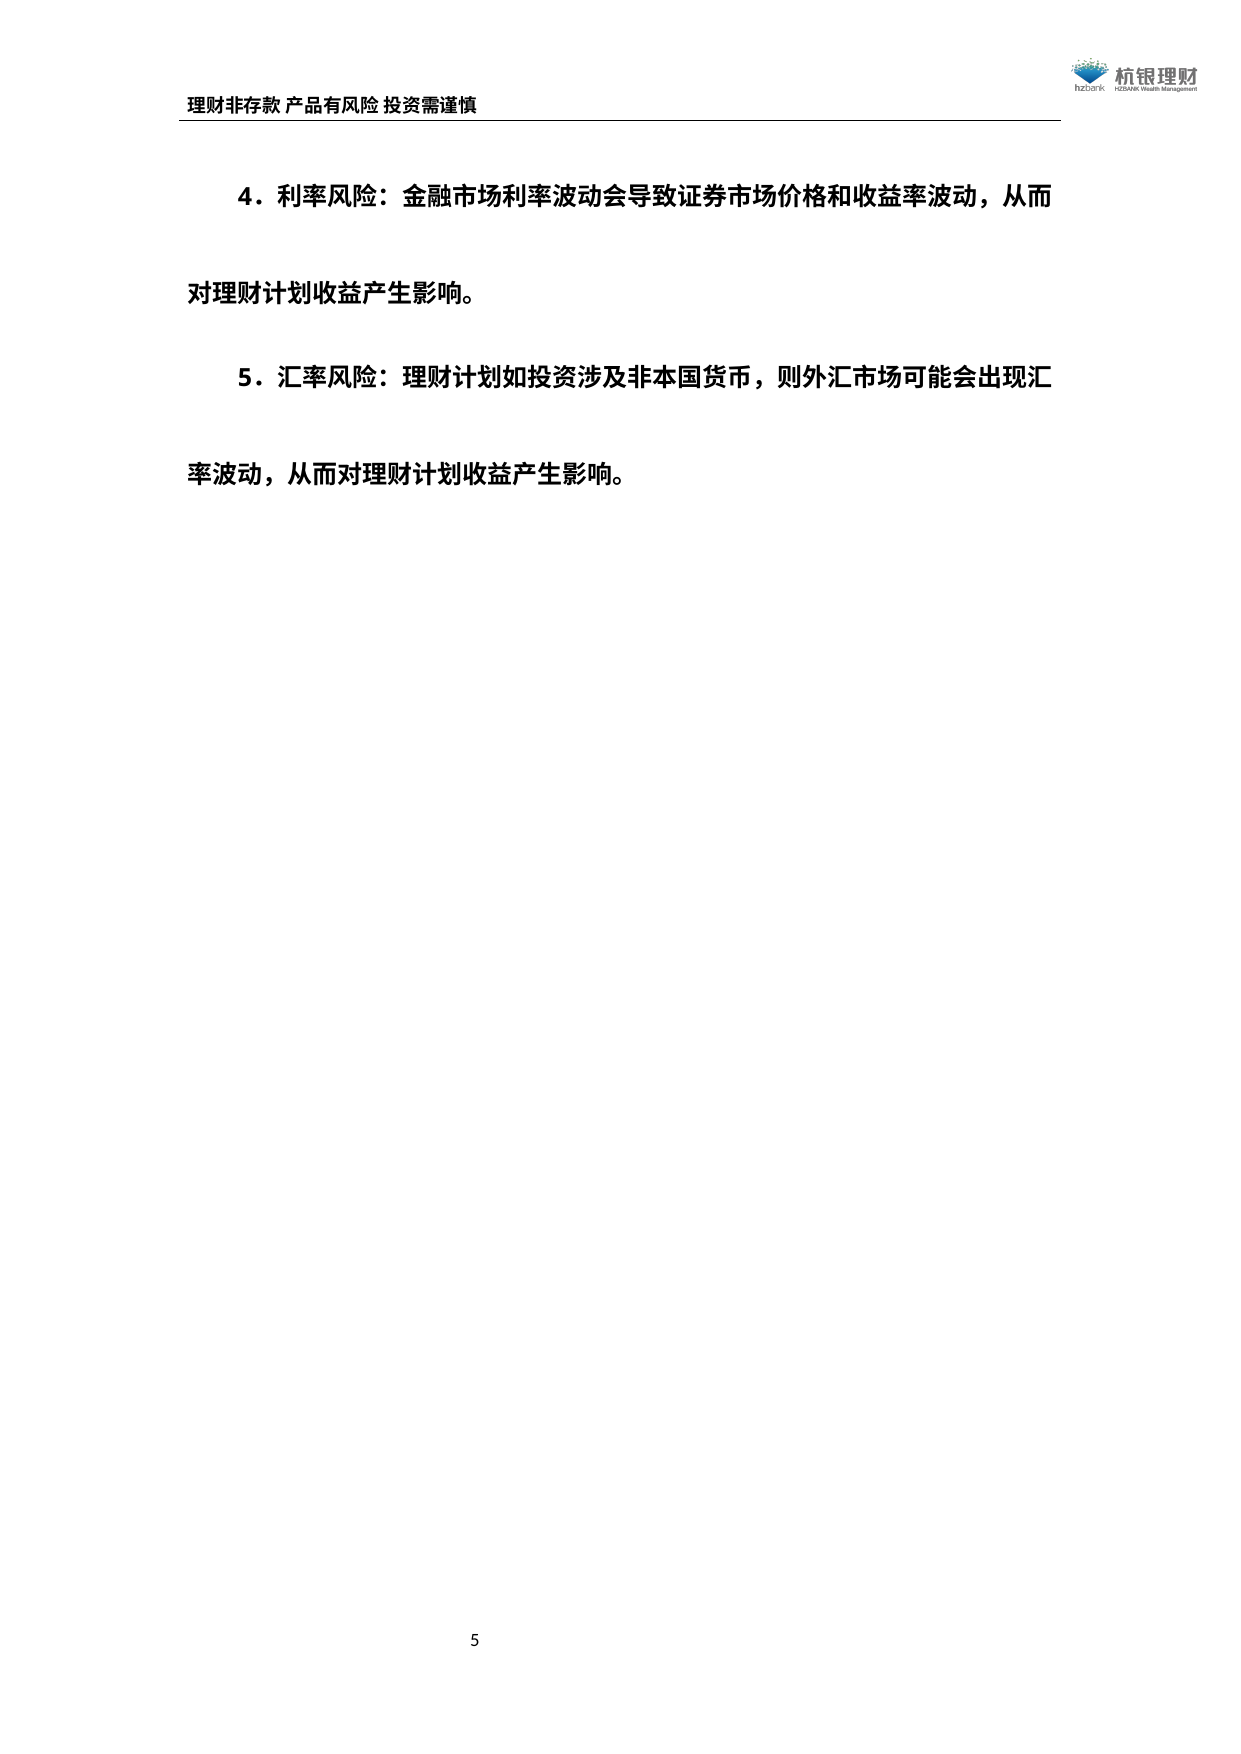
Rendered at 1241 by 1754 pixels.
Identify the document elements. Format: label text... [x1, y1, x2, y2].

picture [1027, 0, 1240, 151]
list 汇率风险：理财计划如投资涉及非本国货币，则外汇市场可能会出现汇率波动，从而对理财计划收益产生影响。 [187, 343, 1053, 505]
list 利率风险：金融市场利率波动会导致证券市场价格和收益率波动，从而对理财计划收益产生影响。 [187, 162, 1053, 324]
